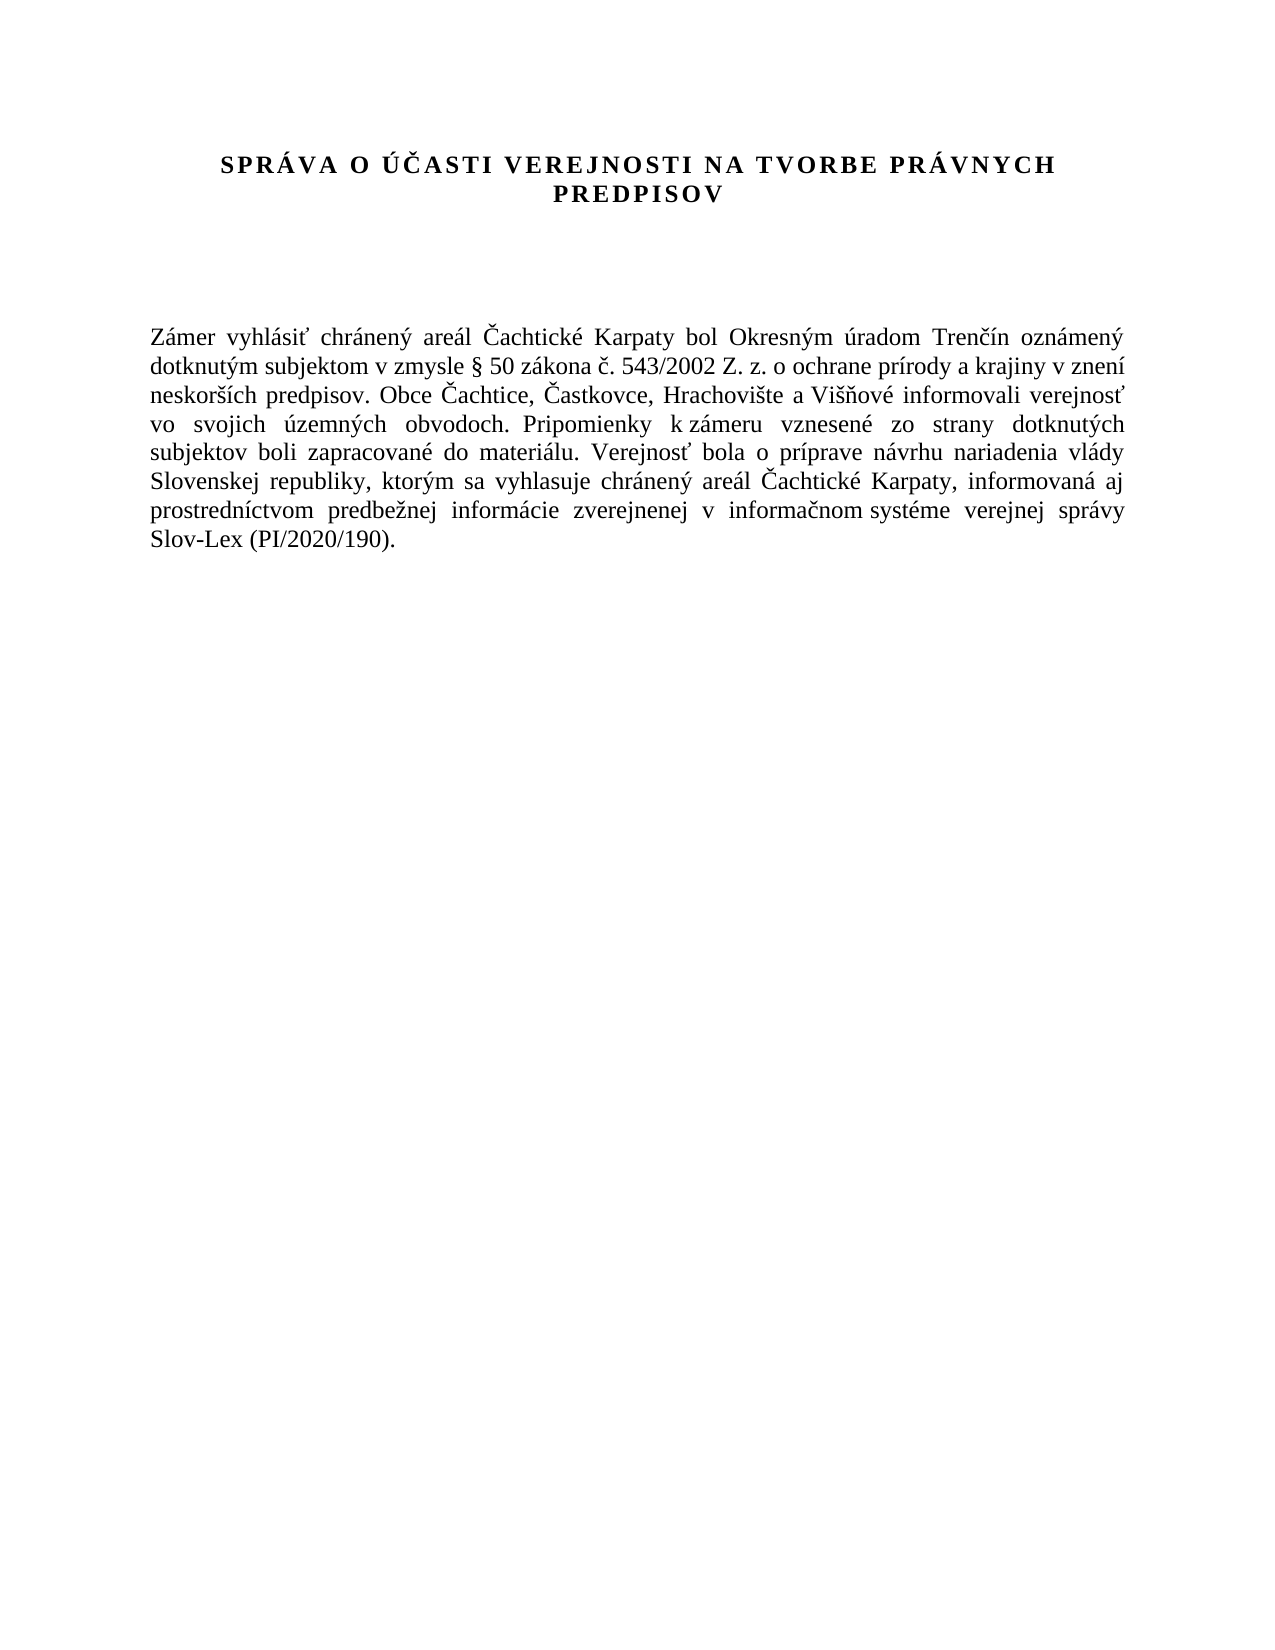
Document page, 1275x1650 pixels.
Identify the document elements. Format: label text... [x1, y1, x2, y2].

text SPrÁva o Účasti verejnosti na Tvorbe právnych Predpisov [150, 150, 1125, 207]
text Zámer vyhlásiť chránený areál Čachtické Karpaty bol Okresným úradom Trenčín oznámený dotknutým subjektom v zmysle § 50 zákona č. 543/2002 Z. z. o ochrane prírody a krajiny v znení neskorších predpisov. Obce Čachtice, Častkovce, Hrachovište a Višňové informovali verejnosť vo svojich územných obvodoch. Pripomienky k zámeru vznesené zo strany dotknutých subjektov boli zapracované do materiálu. Verejnosť bola o príprave návrhu nariadenia vlády Slovenskej republiky, ktorým sa vyhlasuje chránený areál Čachtické Karpaty, informovaná aj prostredníctvom predbežnej informácie zverejnenej v informačnom systéme verejnej správy Slov-Lex (PI/2020/190). [150, 322, 1125, 552]
